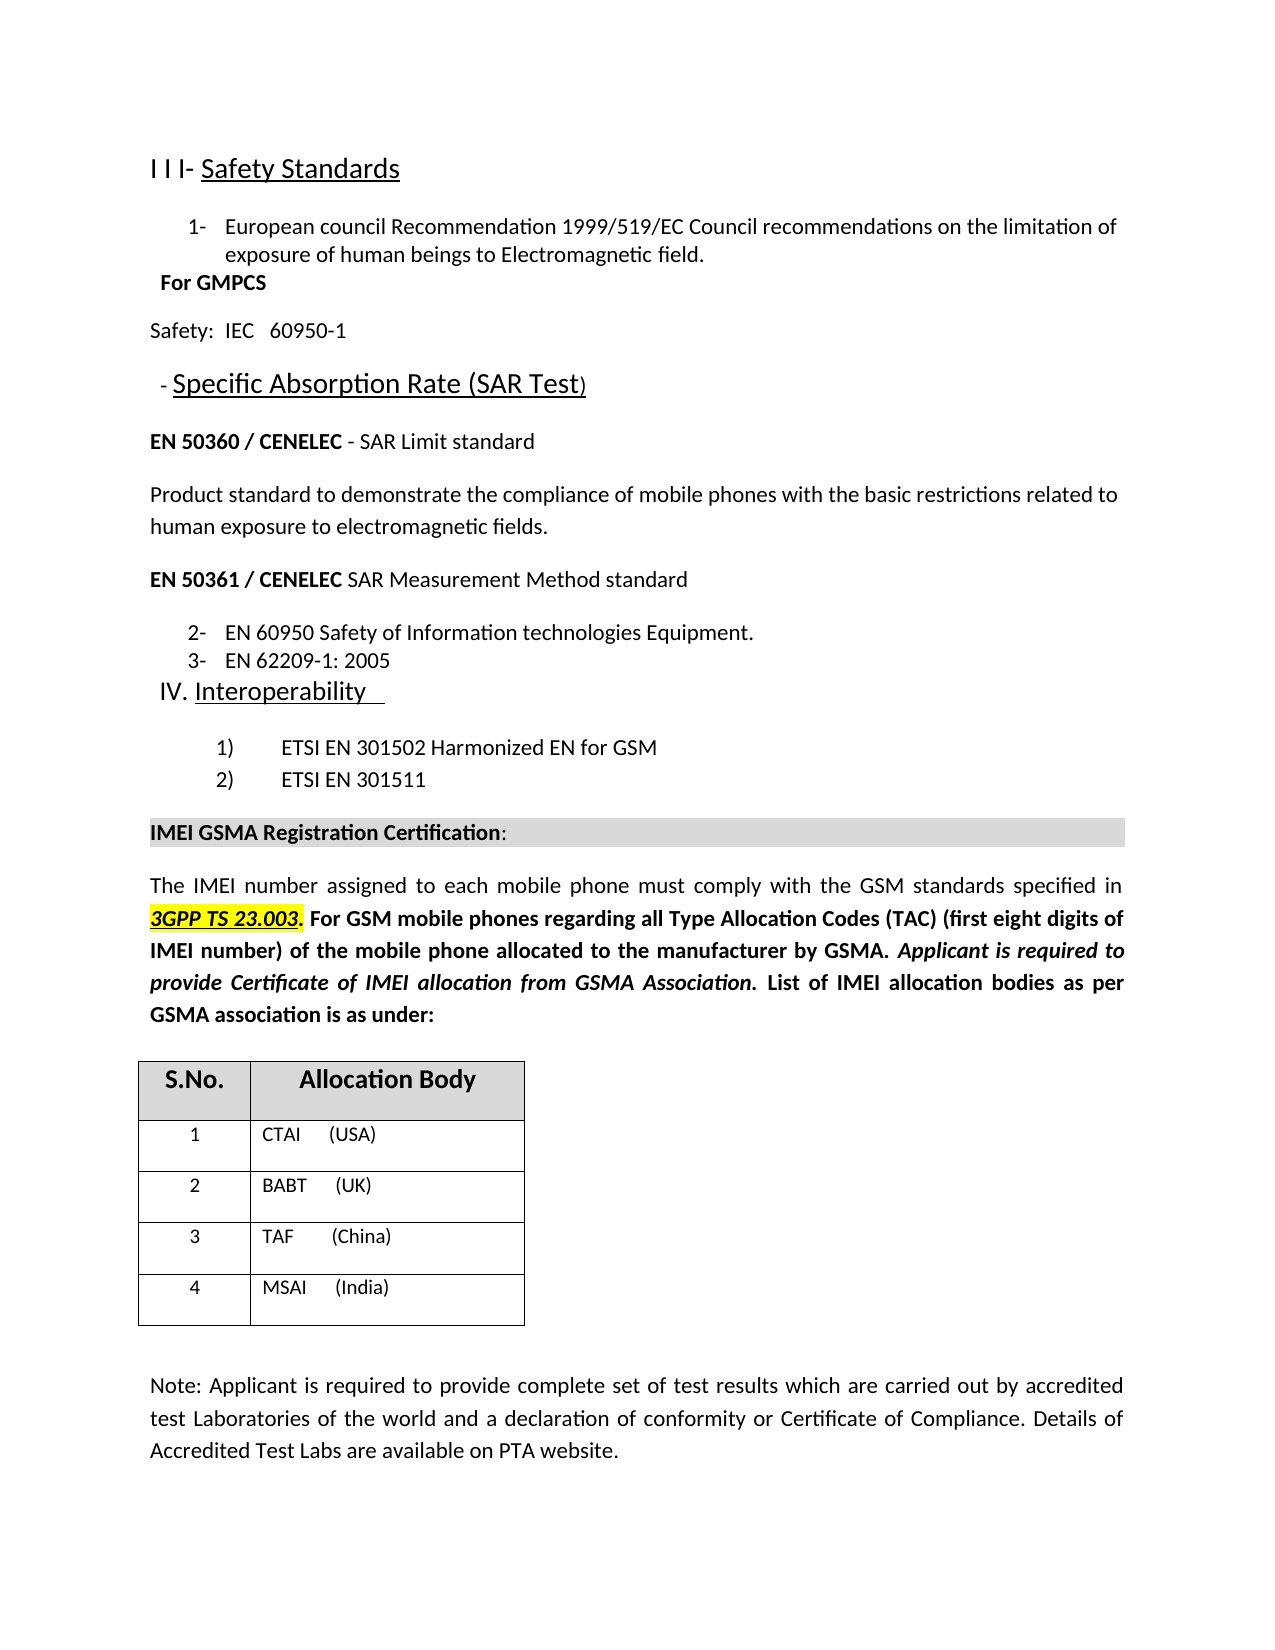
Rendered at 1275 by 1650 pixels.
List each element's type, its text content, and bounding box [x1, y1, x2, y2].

table_cell MSAI (India) [251, 1275, 524, 1324]
list ETSI EN 301511 [216, 766, 1125, 793]
list ETSI EN 301502 Harmonized EN for GSM [216, 733, 1125, 761]
text EN 50360 / CENELEC - SAR Limit standard [150, 427, 1125, 455]
text Note: Applicant is required to provide complete set of test results which are carried out by accredited test Laboratories of the world and a declaration of conformity or Certificate of Compliance. Details of Accredited Test Labs are available on PTA website. [150, 1371, 1125, 1464]
list EN 60950 Safety of Information technologies Equipment. [187, 618, 1125, 647]
table_cell 3 [139, 1223, 250, 1273]
table_cell TAF (China) [251, 1223, 524, 1273]
table_cell 4 [139, 1275, 250, 1324]
text EN 50361 / CENELEC SAR Measurement Method standard [150, 566, 1125, 593]
text I I I- Safety Standards [150, 150, 1125, 186]
text The IMEI number assigned to each mobile phone must comply with the GSM standards specified in 3GPP TS 23.003. For GSM mobile phones regarding all Type Allocation Codes (TAC) (first eight digits of IMEI number) of the mobile phone allocated to the manufacturer by GSMA. Applicant is required to provide Certificate of IMEI allocation from GSMA Association. List of IMEI allocation bodies as per GSMA association is as under: [150, 872, 1125, 1028]
text IV. Interoperability [159, 674, 1125, 708]
text Safety: IEC 60950-1 [150, 317, 1125, 345]
list European council Recommendation 1999/519/EC Council recommendations on the limitation of exposure of human beings to Electromagnetic field. [187, 212, 1125, 268]
table_header Allocation Body [251, 1062, 524, 1120]
text - Specific Absorption Rate (SAR Test) [150, 366, 1162, 401]
text Product standard to demonstrate the compliance of mobile phones with the basic restrictions related to human exposure to electromagnetic fields. [150, 480, 1125, 541]
list EN 62209-1: 2005 [187, 647, 1125, 674]
table_cell BABT (UK) [251, 1172, 524, 1222]
table_cell 1 [139, 1121, 250, 1171]
table_header S.No. [139, 1062, 250, 1120]
table_cell CTAI (USA) [251, 1121, 524, 1171]
text IMEI GSMA Registration Certification: [150, 818, 1125, 847]
text For GMPCS [150, 268, 1125, 296]
table_cell 2 [139, 1172, 250, 1222]
